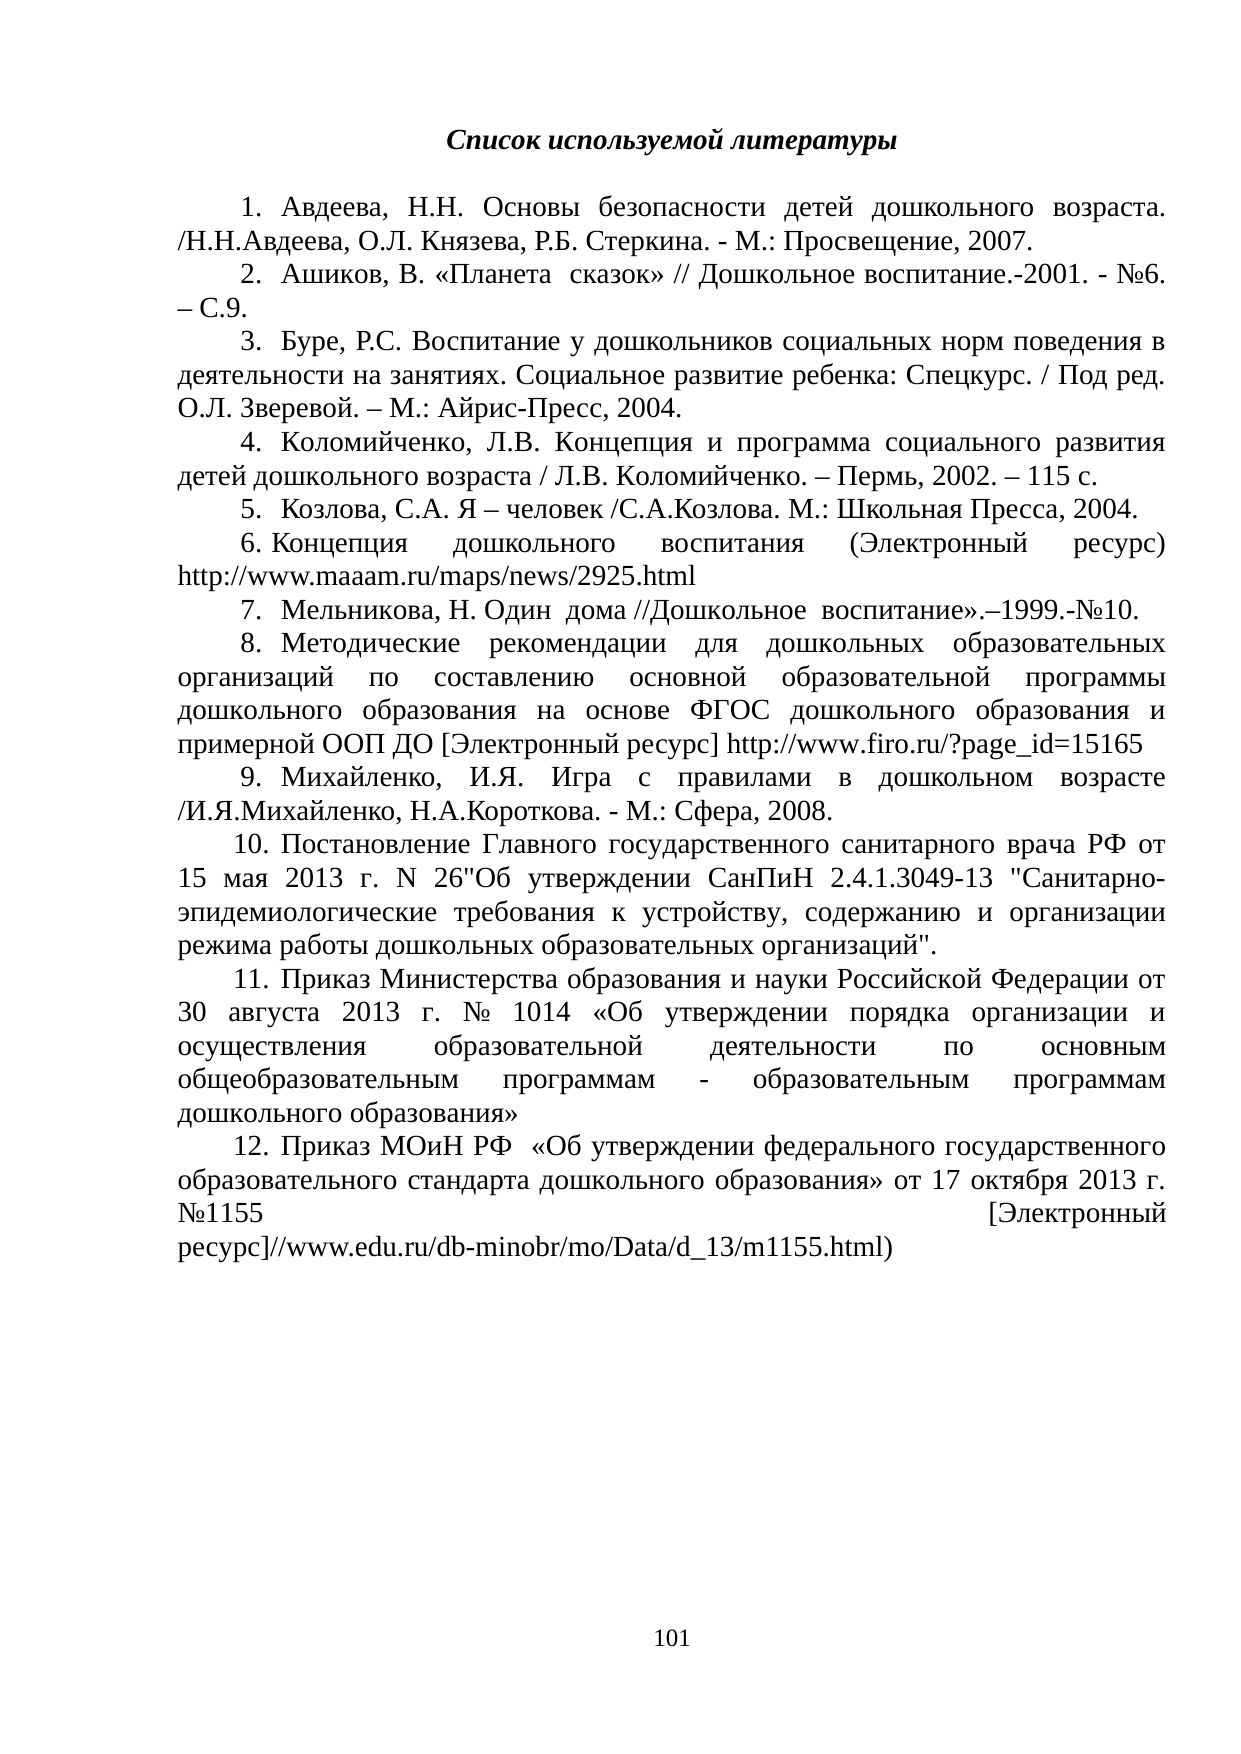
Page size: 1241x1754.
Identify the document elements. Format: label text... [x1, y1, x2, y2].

text Список используемой литературы [177, 122, 1167, 156]
list Козлова, С.А. Я – человек /С.А.Козлова. М.: Школьная Пресса, 2004. [177, 491, 1167, 525]
list Буре, Р.С. Воспитание у дошкольников социальных норм поведения в деятельности на занятиях. Социальное развитие ребенка: Спецкурс. / Под ред. О.Л. Зверевой. – М.: Айрис-Пресс, 2004. [177, 323, 1167, 424]
list Коломийченко, Л.В. Концепция и программа социального развития детей дошкольного возраста / Л.В. Коломийченко. – Пермь, 2002. – 115 с. [177, 424, 1167, 491]
list Ашиков, В. «Планета сказок» // Дошкольное воспитание.-2001. - №6. – С.9. [177, 256, 1167, 323]
list Авдеева, Н.Н. Основы безопасности детей дошкольного возраста. /Н.Н.Авдеева, О.Л. Князева, Р.Б. Стеркина. - М.: Просвещение, 2007. [177, 189, 1167, 256]
list Методические рекомендации для дошкольных образовательных организаций по составлению основной образовательной программы дошкольного образования на основе ФГОС дошкольного образования и примерной ООП ДО [Электронный ресурс] http://www.firo.ru/?page_id=15165 [177, 625, 1167, 759]
list Приказ Министерства образования и науки Российской Федерации от 30 августа 2013 г. № 1014 «Об утверждении порядка организации и осуществления образовательной деятельности по основным общеобразовательным программам - образовательным программам дошкольного образования» [177, 961, 1167, 1128]
list Постановление Главного государственного санитарного врача РФ от 15 мая 2013 г. N 26"Об утверждении СанПиН 2.4.1.3049-13 "Санитарно-эпидемиологические требования к устройству, содержанию и организации режима работы дошкольных образовательных организаций". [177, 827, 1167, 961]
list Концепция дошкольного воспитания (Электронный ресурс) http://www.maaam.ru/maps/news/2925.html [177, 525, 1167, 592]
list Михайленко, И.Я. Игра с правилами в дошкольном возрасте /И.Я.Михайленко, Н.А.Короткова. - М.: Сфера, 2008. [177, 759, 1167, 827]
list Мельникова, Н. Один дома //Дошкольное воспитание».–1999.-№10. [177, 592, 1167, 625]
list Приказ МОиН РФ «Об утверждении федерального государственного образовательного стандарта дошкольного образования» от 17 октября 2013 г. №1155 [Электронный ресурс]//www.edu.ru/db-minobr/mo/Data/d_13/m1155.html) [177, 1128, 1167, 1263]
